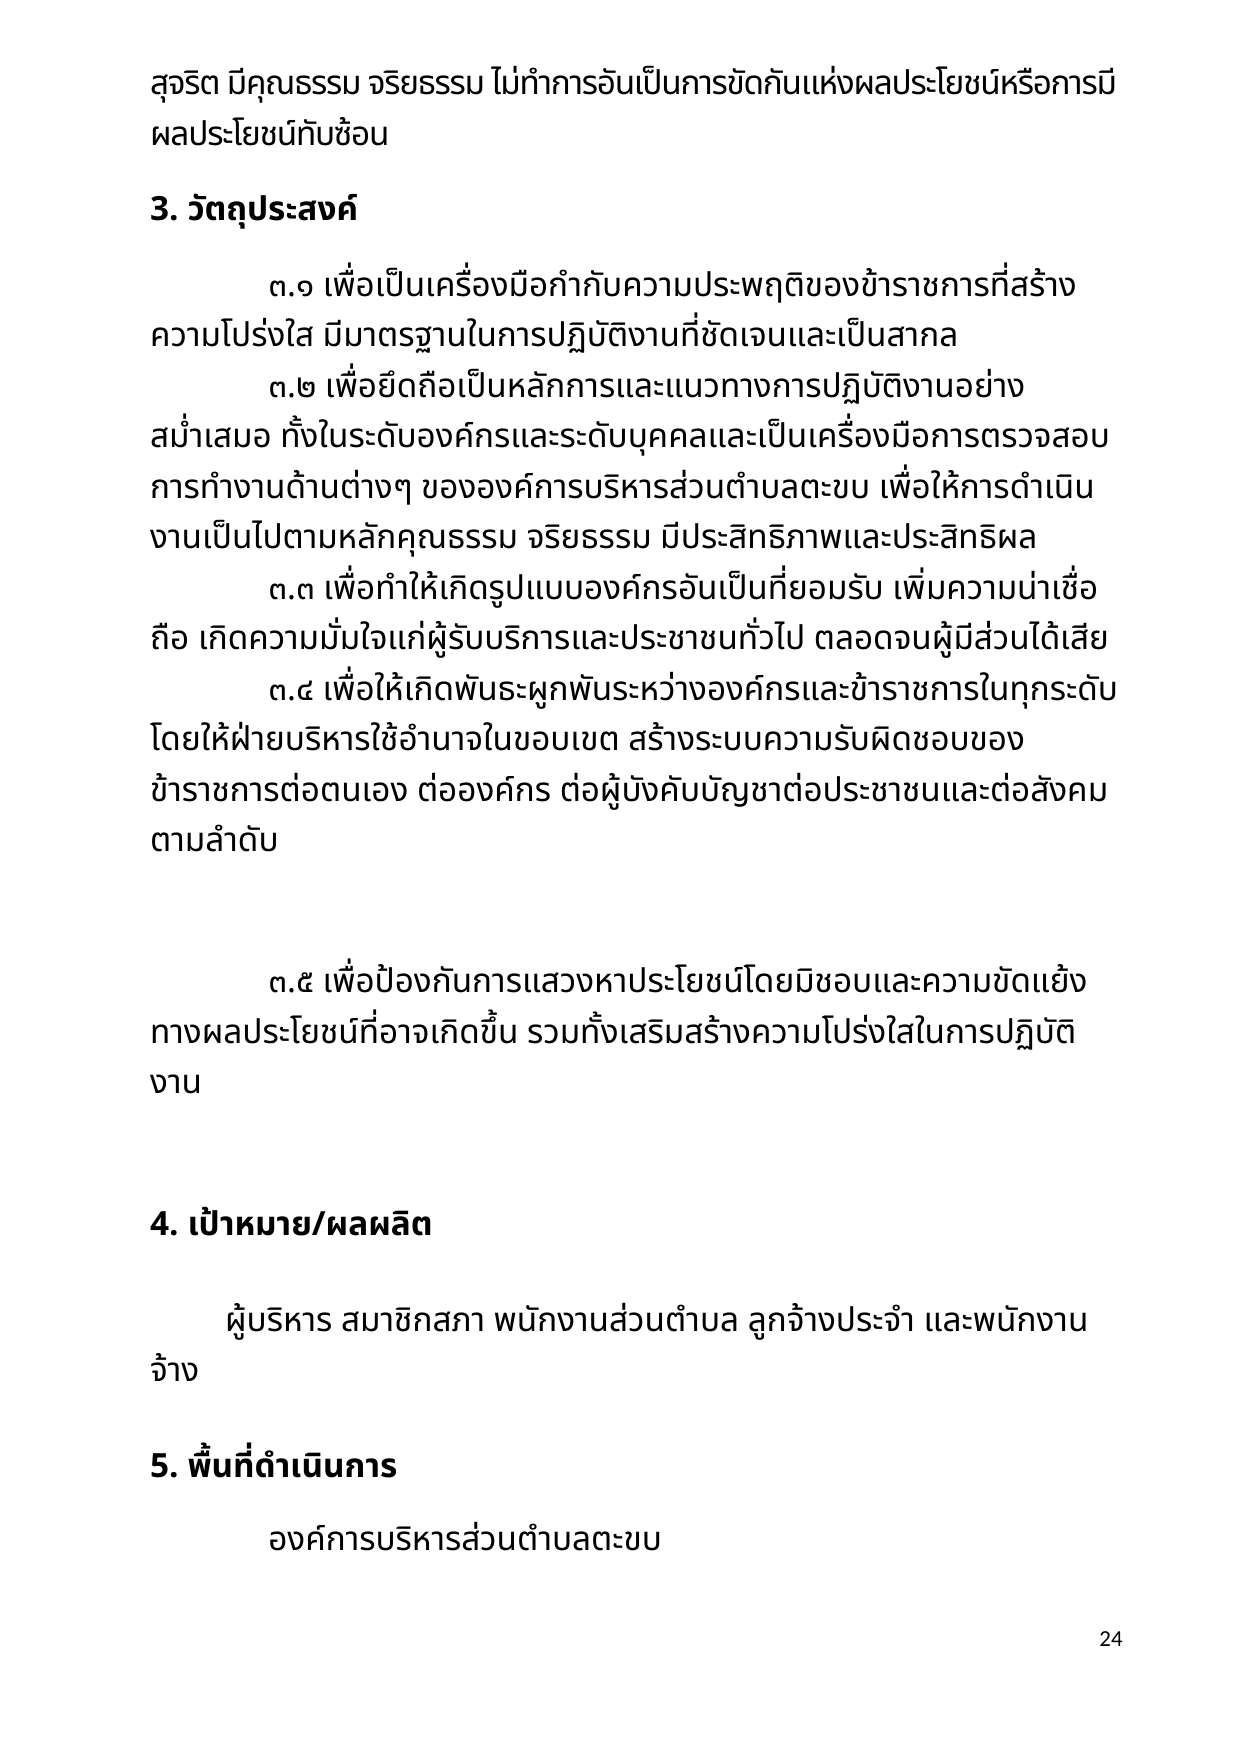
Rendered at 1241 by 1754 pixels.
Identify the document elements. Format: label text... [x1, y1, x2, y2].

text ๓.๓ เพื่อทำให้เกิดรูปแบบองค์กรอันเป็นที่ยอมรับ เพิ่มความน่าเชื่อถือ เกิดความมั่มใจแก่ผู้รับบริการและประชาชนทั่วไป ตลอดจนผู้มีส่วนได้เสีย [150, 563, 1122, 664]
text 4. เป้าหมาย/ผลผลิต [150, 1199, 1122, 1250]
text ๓.๕ เพื่อป้องกันการแสวงหาประโยชน์โดยมิชอบและความขัดแย้งทางผลประโยชน์ที่อาจเกิดขึ้น รวมทั้งเสริมสร้างความโปร่งใสในการปฏิบัติงาน [150, 957, 1122, 1109]
text ๓.๑ เพื่อเป็นเครื่องมือกำกับความประพฤติของข้าราชการที่สร้างความโปร่งใส มีมาตรฐานในการปฏิบัติงานที่ชัดเจนและเป็นสากล [150, 261, 1122, 362]
text ๓.๒ เพื่อยึดถือเป็นหลักการและแนวทางการปฏิบัติงานอย่างสม่ำเสมอ ทั้งในระดับองค์กรและระดับบุคคลและเป็นเครื่องมือการตรวจสอบการทำงานด้านต่างๆ ขององค์การบริหารส่วนตำบลตะขบ เพื่อให้การดำเนินงานเป็นไปตามหลักคุณธรรม จริยธรรม มีประสิทธิภาพและประสิทธิผล [150, 362, 1122, 563]
text ผู้บริหาร สมาชิกสภา พนักงานส่วนตำบล ลูกจ้างประจำ และพนักงานจ้าง [150, 1296, 1122, 1396]
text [150, 59, 1122, 160]
text 5. พื้นที่ดำเนินการ [150, 1442, 1095, 1492]
text องค์การบริหารส่วนตำบลตะขบ [150, 1515, 1122, 1566]
text 3. วัตถุประสงค์ [150, 185, 1122, 236]
text ๓.๔ เพื่อให้เกิดพันธะผูกพันระหว่างองค์กรและข้าราชการในทุกระดับ โดยให้ฝ่ายบริหารใช้อำนาจในขอบเขต สร้างระบบความรับผิดชอบของข้าราชการต่อตนเอง ต่อองค์กร ต่อผู้บังคับบัญชาต่อประชาชนและต่อสังคมตามลำดับ [150, 664, 1122, 866]
